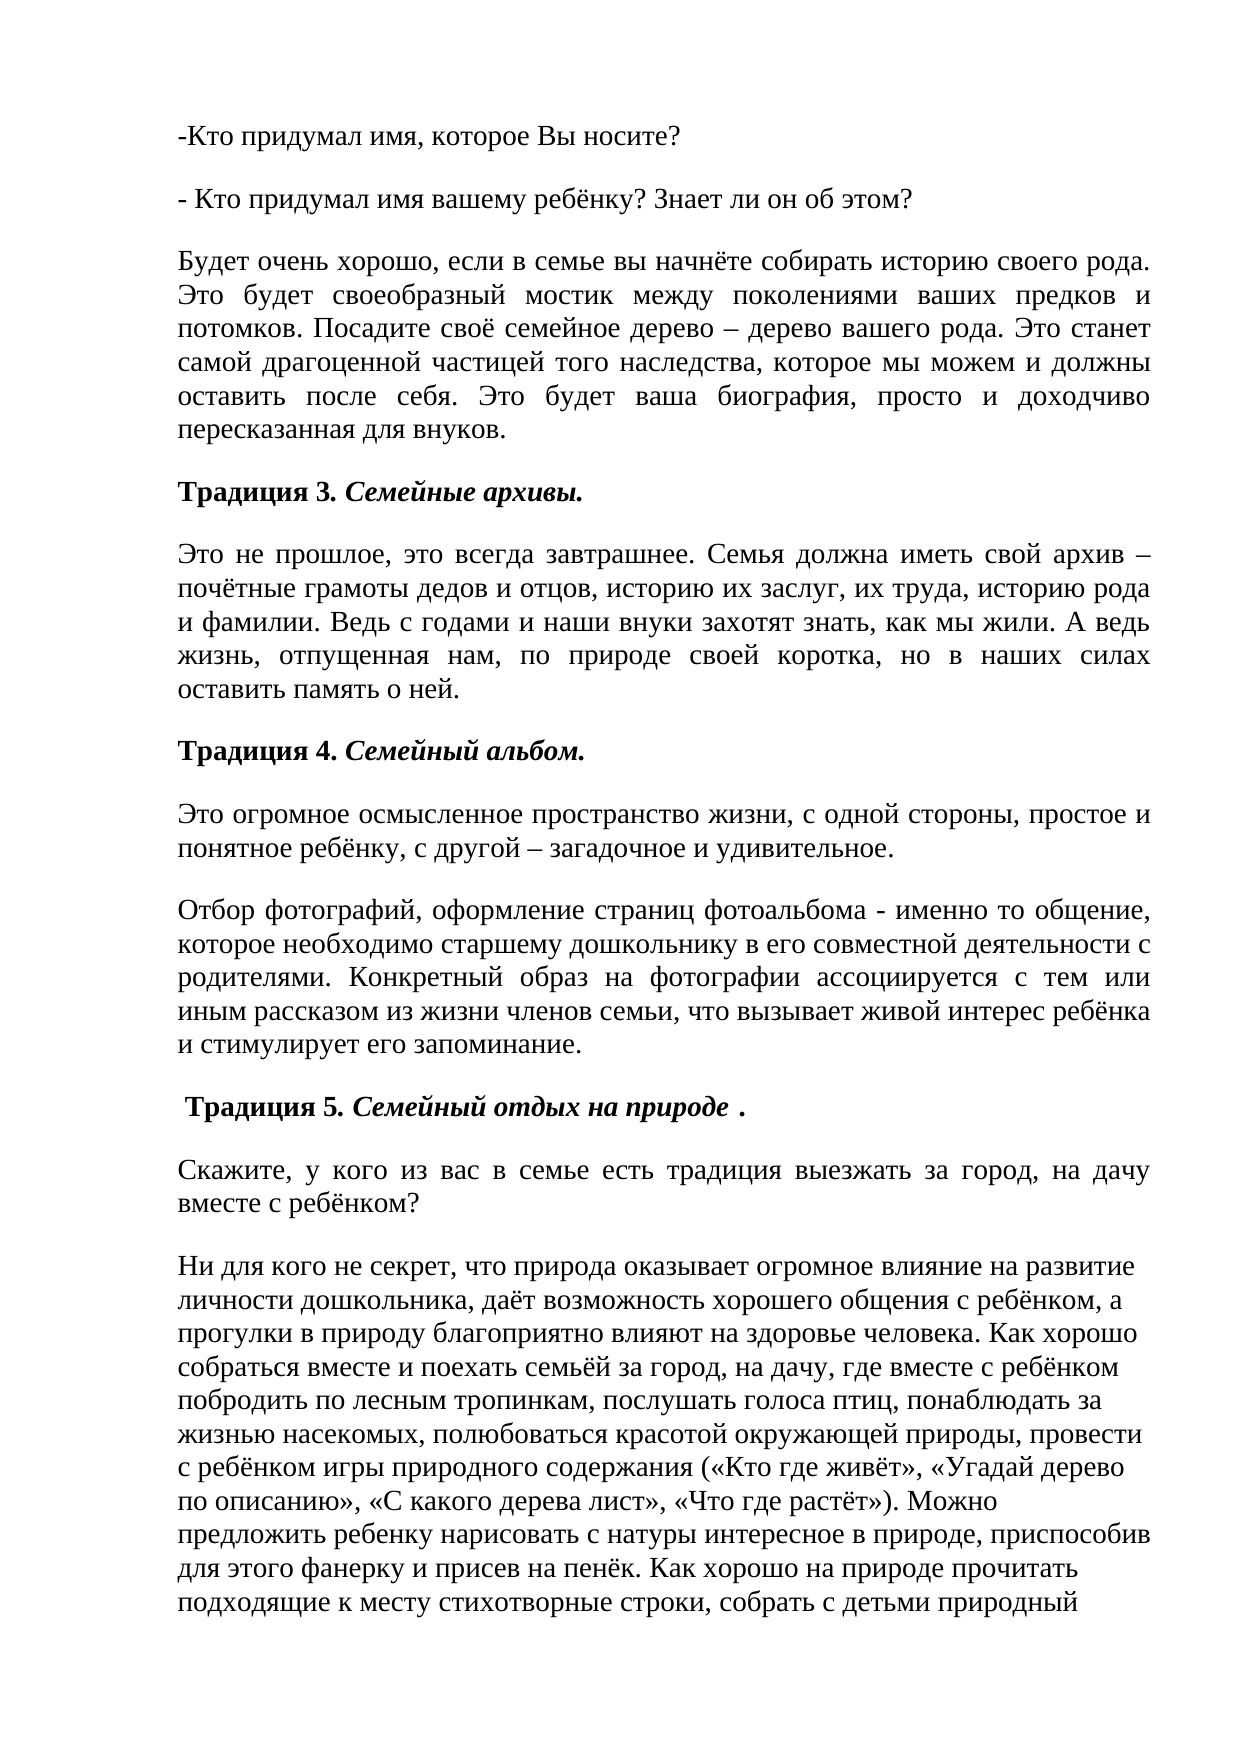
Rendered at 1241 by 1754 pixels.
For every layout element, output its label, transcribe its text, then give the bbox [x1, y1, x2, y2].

text -Кто придумал имя, которое Вы носите? [177, 118, 1152, 152]
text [177, 1248, 1152, 1617]
text Традиция 5. Семейный отдых на природе . [177, 1089, 1152, 1123]
text Традиция 4. Семейный альбом. [177, 733, 1152, 767]
text Традиция 3. Семейные архивы. [177, 474, 1152, 507]
text Будет очень хорошо, если в семье вы начнёте собирать историю своего рода. Это будет своеобразный мостик между поколениями ваших предков и потомков. Посадите своё семейное дерево – дерево вашего рода. Это станет самой драгоценной частицей того наследства, которое мы можем и должны оставить после себя. Это будет ваша биография, просто и доходчиво пересказанная для внуков. [177, 243, 1152, 445]
text Скажите, у кого из вас в семье есть традиция выезжать за город, на дачу вместе с ребёнком? [177, 1152, 1152, 1219]
text Отбор фотографий, оформление страниц фотоальбома - именно то общение, которое необходимо старшему дошкольнику в его совместной деятельности с родителями. Конкретный образ на фотографии ассоциируется с тем или иным рассказом из жизни членов семьи, что вызывает живой интерес ребёнка и стимулирует его запоминание. [177, 892, 1152, 1060]
text - Кто придумал имя вашему ребёнку? Знает ли он об этом? [177, 181, 1152, 214]
text Это не прошлое, это всегда завтрашнее. Семья должна иметь свой архив – почётные грамоты дедов и отцов, историю их заслуг, их труда, историю рода и фамилии. Ведь с годами и наши внуки захотят знать, как мы жили. А ведь жизнь, отпущенная нам, по природе своей коротка, но в наших силах оставить память о ней. [177, 537, 1152, 704]
text Это огромное осмысленное пространство жизни, с одной стороны, простое и понятное ребёнку, с другой – загадочное и удивительное. [177, 796, 1152, 863]
